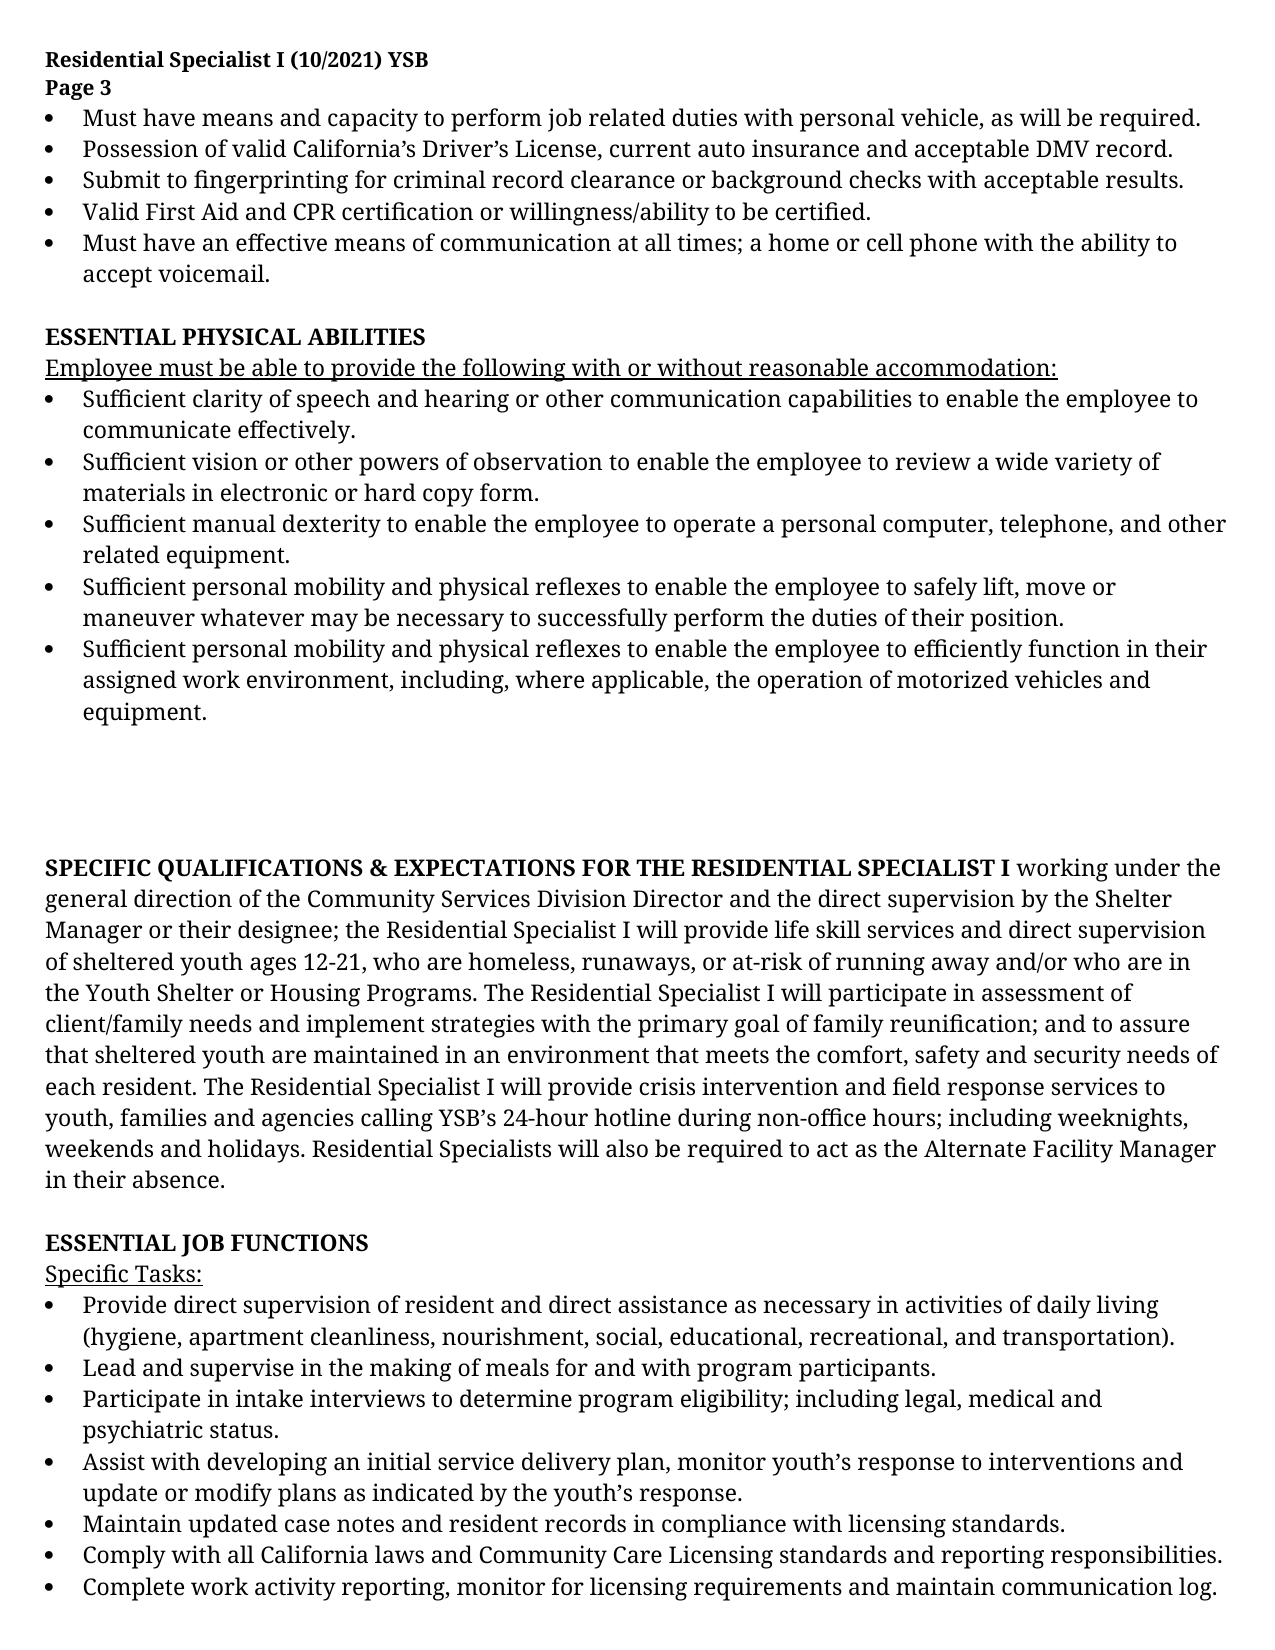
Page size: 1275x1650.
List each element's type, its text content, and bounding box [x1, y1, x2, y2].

text ESSENTIAL JOB FUNCTIONS [45, 1227, 1230, 1258]
list Comply with all California laws and Community Care Licensing standards and reporting responsibilities. [45, 1539, 1230, 1571]
list Assist with developing an initial service delivery plan, monitor youth’s response to interventions and update or modify plans as indicated by the youth’s response. [45, 1446, 1230, 1508]
list Participate in intake interviews to determine program eligibility; including legal, medical and psychiatric status. [45, 1383, 1230, 1446]
list Submit to fingerprinting for criminal record clearance or background checks with acceptable results. [45, 164, 1230, 196]
list Lead and supervise in the making of meals for and with program participants. [45, 1352, 1230, 1383]
list Provide direct supervision of resident and direct assistance as necessary in activities of daily living (hygiene, apartment cleanliness, nourishment, social, educational, recreational, and transportation). [45, 1289, 1230, 1352]
text Employee must be able to provide the following with or without reasonable accommodation: [45, 352, 1230, 383]
text SPECIFIC QUALIFICATIONS & EXPECTATIONS FOR THE RESIDENTIAL SPECIALIST I working under the general direction of the Community Services Division Director and the direct supervision by the Shelter Manager or their designee; the Residential Specialist I will provide life skill services and direct supervision of sheltered youth ages 12-21, who are homeless, runaways, or at-risk of running away and/or who are in the Youth Shelter or Housing Programs. The Residential Specialist I will participate in assessment of client/family needs and implement strategies with the primary goal of family reunification; and to assure that sheltered youth are maintained in an environment that meets the comfort, safety and security needs of each resident. The Residential Specialist I will provide crisis intervention and field response services to youth, families and agencies calling YSB’s 24-hour hotline during non-office hours; including weeknights, weekends and holidays. Residential Specialists will also be required to act as the Alternate Facility Manager in their absence. [45, 852, 1230, 1196]
list Must have an effective means of communication at all times; a home or cell phone with the ability to accept voicemail. [45, 227, 1230, 289]
list Sufficient manual dexterity to enable the employee to operate a personal computer, telephone, and other related equipment. [45, 508, 1230, 571]
text Specific Tasks: [45, 1258, 1230, 1289]
list Complete work activity reporting, monitor for licensing requirements and maintain communication log. [45, 1571, 1230, 1602]
list Valid First Aid and CPR certification or willingness/ability to be certified. [45, 196, 1230, 227]
text ESSENTIAL PHYSICAL ABILITIES [45, 321, 1230, 352]
list Sufficient vision or other powers of observation to enable the employee to review a wide variety of materials in electronic or hard copy form. [45, 446, 1230, 508]
list Possession of valid California’s Driver’s License, current auto insurance and acceptable DMV record. [45, 133, 1230, 164]
list Sufficient clarity of speech and hearing or other communication capabilities to enable the employee to communicate effectively. [45, 383, 1230, 446]
list Sufficient personal mobility and physical reflexes to enable the employee to efficiently function in their assigned work environment, including, where applicable, the operation of motorized vehicles and equipment. [45, 633, 1230, 727]
list Must have means and capacity to perform job related duties with personal vehicle, as will be required. [45, 102, 1230, 133]
list Maintain updated case notes and resident records in compliance with licensing standards. [45, 1508, 1230, 1539]
list Sufficient personal mobility and physical reflexes to enable the employee to safely lift, move or maneuver whatever may be necessary to successfully perform the duties of their position. [45, 571, 1230, 633]
